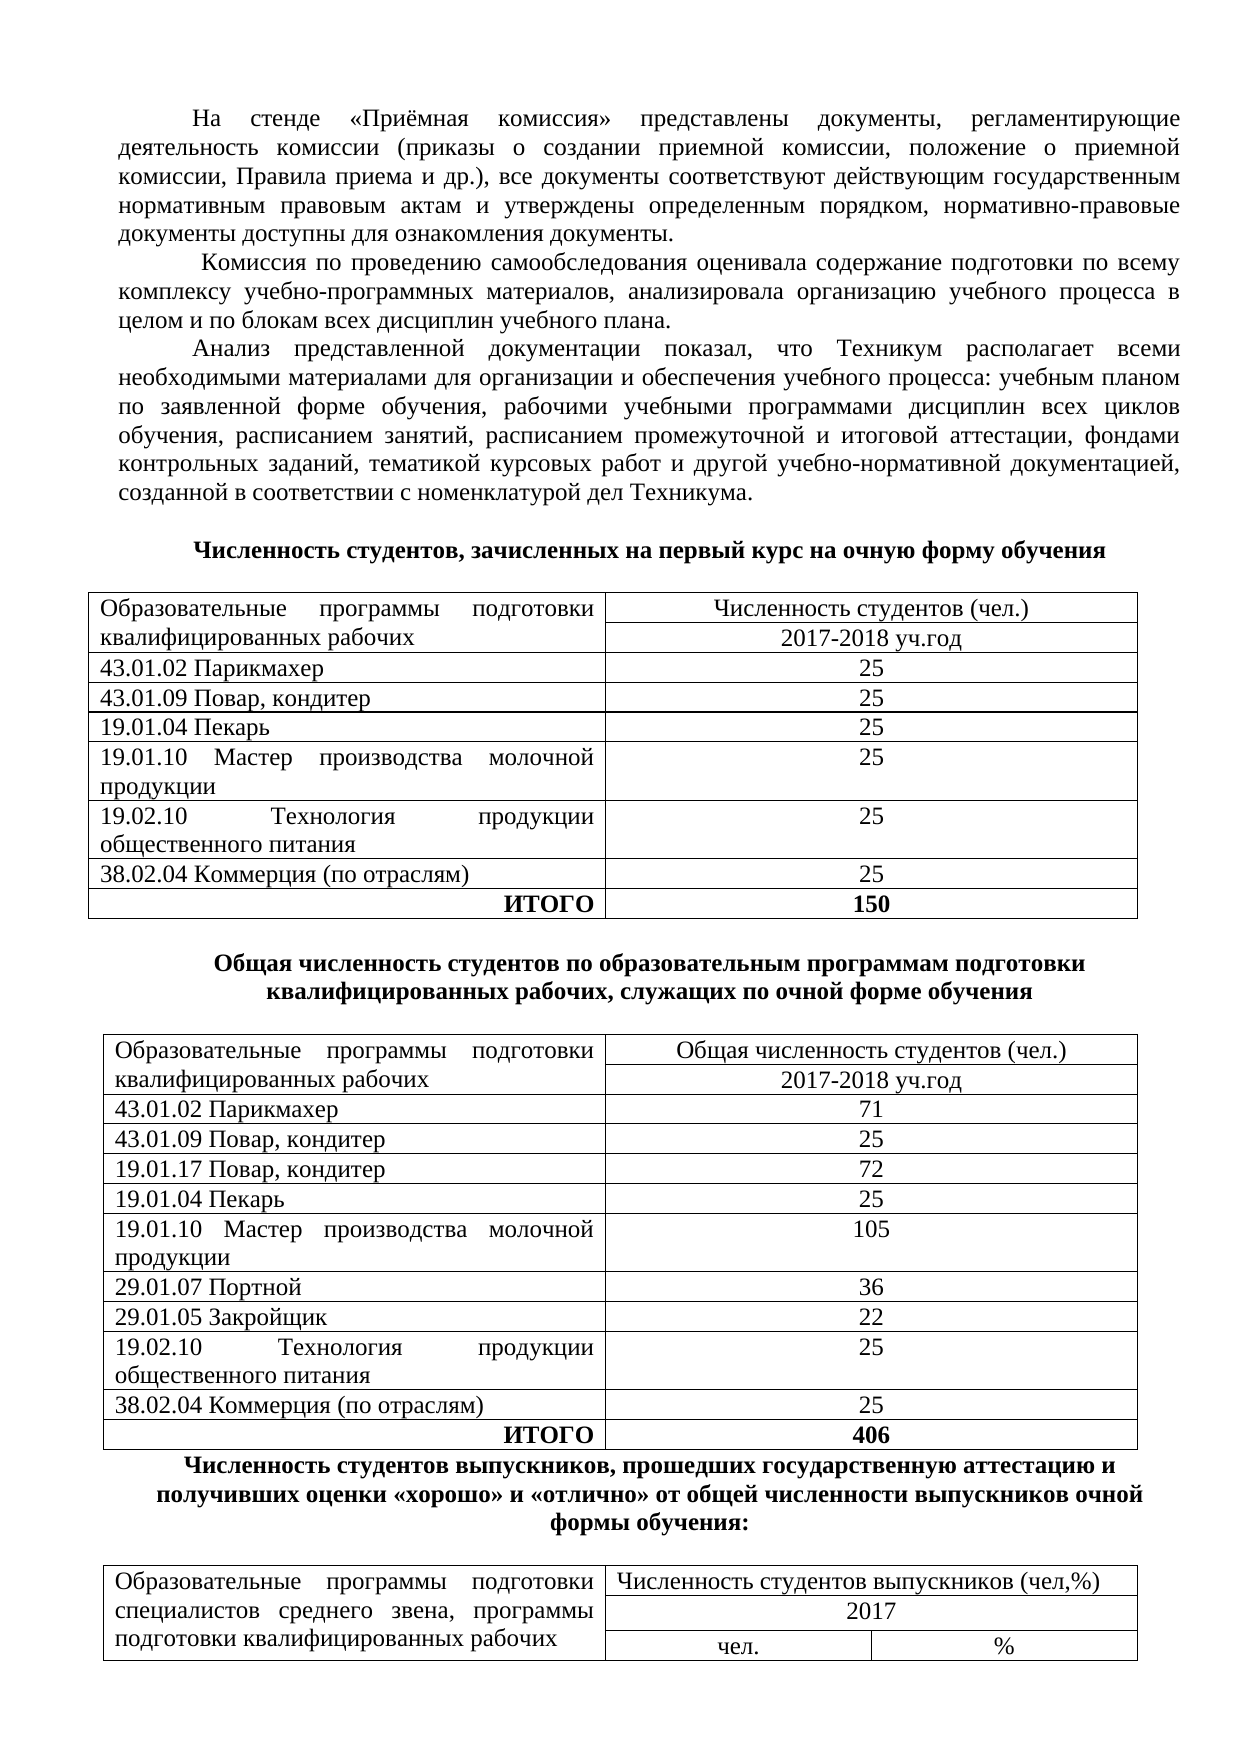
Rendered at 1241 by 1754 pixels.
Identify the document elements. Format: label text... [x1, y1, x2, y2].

table_cell 25 [606, 742, 1137, 800]
table_header Численность студентов (чел.) [606, 593, 1137, 622]
table_cell чел. [606, 1631, 871, 1660]
table_cell 19.01.04 Пекарь [89, 713, 605, 741]
table_header Образовательные программы подготовки специалистов среднего звена, программы подготовки квалифицированных рабочих [104, 1566, 605, 1660]
table_cell ИТОГО [89, 889, 605, 918]
table_cell 25 [606, 683, 1137, 711]
text Общая численность студентов по образовательным программам подготовки квалифицированных рабочих, служащих по очной форме обучения [118, 948, 1181, 1005]
table_cell 72 [606, 1154, 1137, 1183]
table_cell 36 [606, 1272, 1137, 1301]
table_cell 29.01.07 Портной [104, 1272, 605, 1301]
text Анализ представленной документации показал, что Техникум располагает всеми необходимыми материалами для организации и обеспечения учебного процесса: учебным планом по заявленной форме обучения, рабочими учебными программами дисциплин всех циклов обучения, расписанием занятий, расписанием промежуточной и итоговой аттестации, фондами контрольных заданий, тематикой курсовых работ и другой учебно-нормативной документацией, созданной в соответствии с номенклатурой дел Техникума. [118, 333, 1181, 506]
table_cell 19.01.10 Мастер производства молочной продукции [89, 742, 605, 800]
table_cell 2017-2018 уч.год [606, 623, 1137, 652]
text Численность студентов, зачисленных на первый курс на очную форму обучения [118, 535, 1181, 563]
table_header Образовательные программы подготовки квалифицированных рабочих [104, 1035, 605, 1093]
table_cell 25 [606, 859, 1137, 888]
table_cell 22 [606, 1302, 1137, 1331]
table_cell 38.02.04 Коммерция (по отраслям) [104, 1390, 605, 1419]
table_cell 19.02.10 Технология продукции общественного питания [89, 801, 605, 858]
table_header Численность студентов выпускников (чел,%) [606, 1566, 1137, 1595]
table_cell 2017-2018 уч.год [606, 1065, 1137, 1093]
table_cell 19.01.17 Повар, кондитер [104, 1154, 605, 1183]
table_cell 19.02.10 Технология продукции общественного питания [104, 1332, 605, 1389]
table_cell 19.01.10 Мастер производства молочной продукции [104, 1214, 605, 1271]
table_cell 43.01.02 Парикмахер [104, 1095, 605, 1123]
table_cell 29.01.05 Закройщик [104, 1302, 605, 1331]
table_cell 105 [606, 1214, 1137, 1271]
table_cell 43.01.09 Повар, кондитер [89, 683, 605, 711]
table_cell 25 [606, 713, 1137, 741]
table_header Общая численность студентов (чел.) [606, 1035, 1137, 1064]
text Численность студентов выпускников, прошедших государственную аттестацию и получивших оценки «хорошо» и «отлично» от общей численности выпускников очной формы обучения: [118, 1450, 1181, 1536]
table_cell 19.01.04 Пекарь [104, 1184, 605, 1213]
table_cell 43.01.02 Парикмахер [89, 653, 605, 682]
table_cell 406 [606, 1420, 1137, 1449]
table_cell 71 [606, 1095, 1137, 1123]
table_cell 25 [606, 653, 1137, 682]
table_cell 25 [606, 1332, 1137, 1389]
table_cell ИТОГО [104, 1420, 605, 1449]
table_cell 150 [606, 889, 1137, 918]
table_cell 25 [606, 801, 1137, 858]
table_cell 38.02.04 Коммерция (по отраслям) [89, 859, 605, 888]
table_cell 25 [606, 1390, 1137, 1419]
table_cell % [872, 1631, 1137, 1660]
table_cell 25 [606, 1124, 1137, 1153]
table_cell 43.01.09 Повар, кондитер [104, 1124, 605, 1153]
table_cell 2017 [606, 1596, 1137, 1630]
text На стенде «Приёмная комиссия» представлены документы, регламентирующие деятельность комиссии (приказы о создании приемной комиссии, положение о приемной комиссии, Правила приема и др.), все документы соответствуют действующим государственным нормативным правовым актам и утверждены определенным порядком, нормативно-правовые документы доступны для ознакомления документы. [118, 103, 1181, 247]
table_header Образовательные программы подготовки квалифицированных рабочих [89, 593, 605, 652]
table_cell 25 [606, 1184, 1137, 1213]
text Комиссия по проведению самообследования оценивала содержание подготовки по всему комплексу учебно-программных материалов, анализировала организацию учебного процесса в целом и по блокам всех дисциплин учебного плана. [118, 247, 1181, 333]
